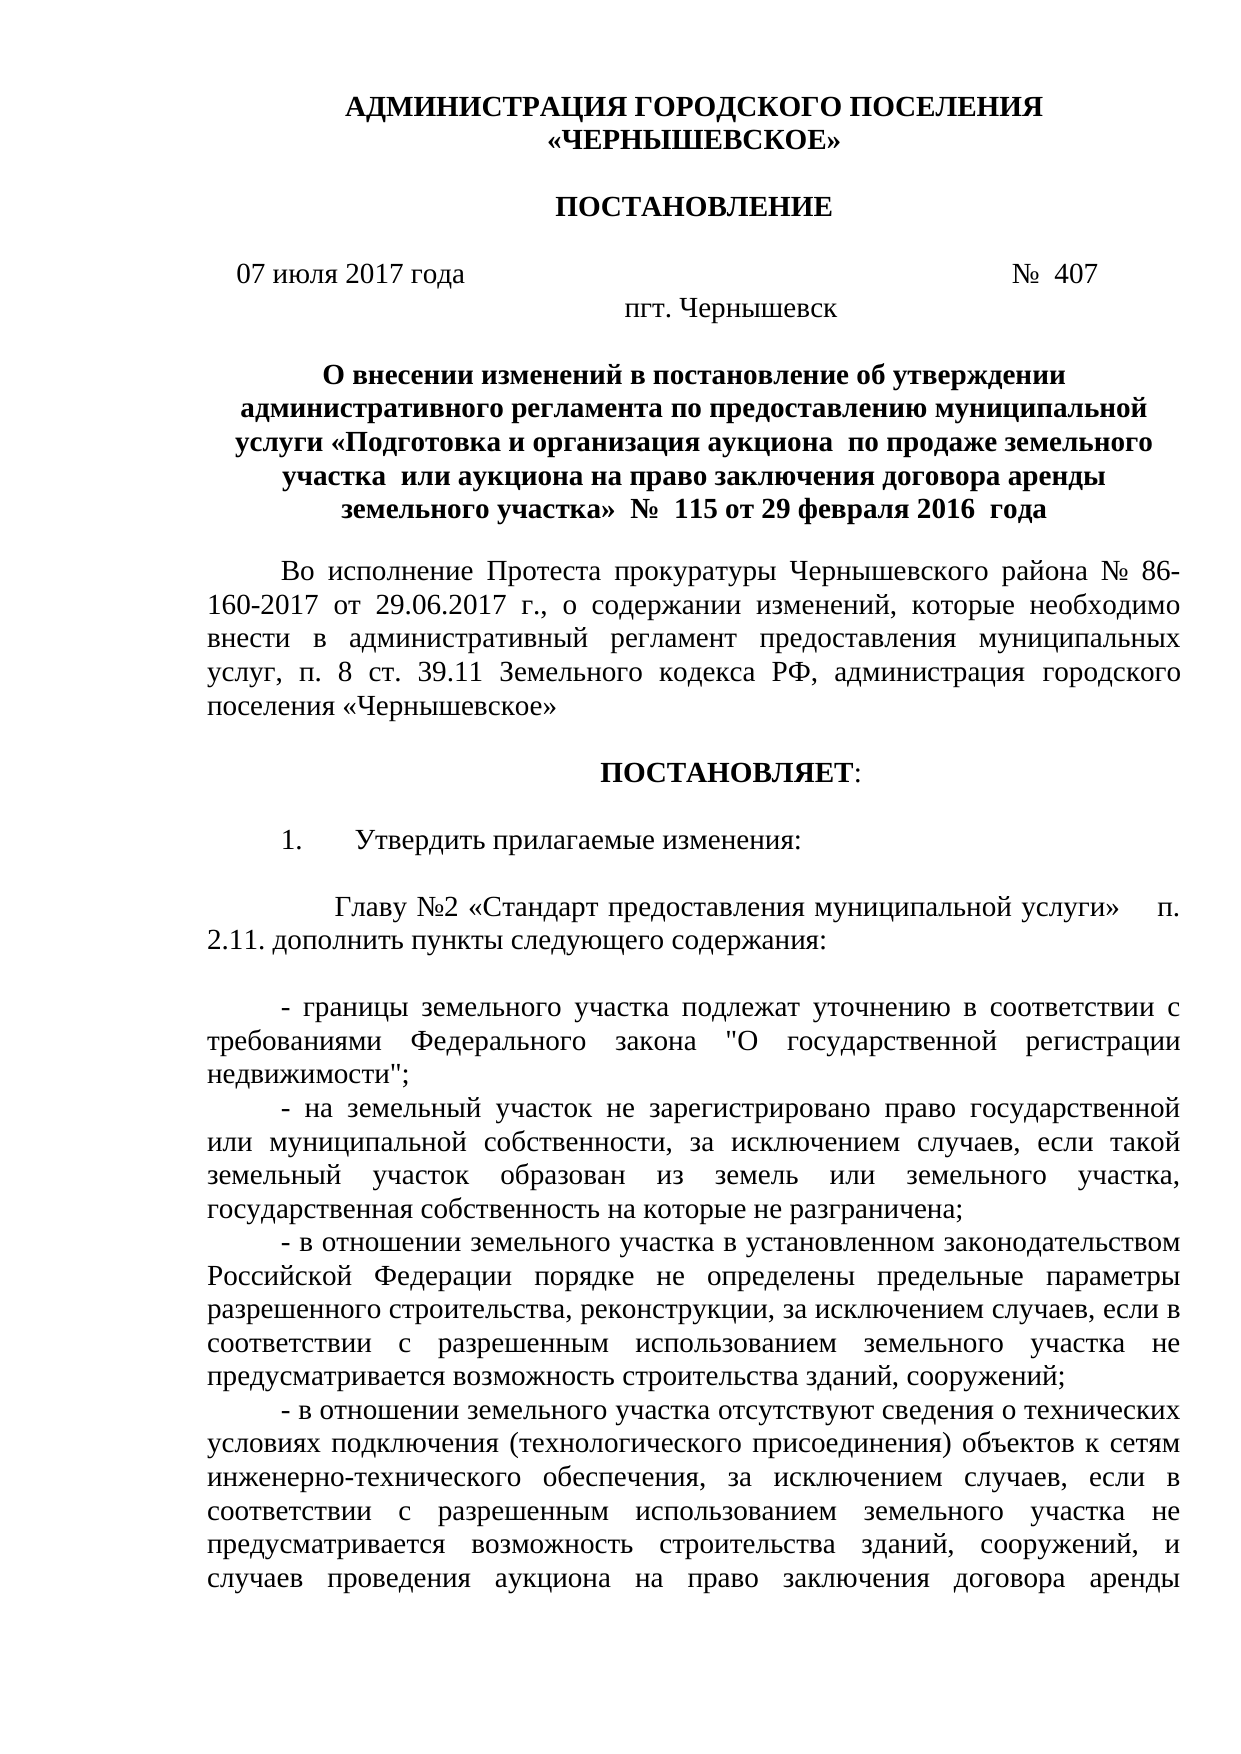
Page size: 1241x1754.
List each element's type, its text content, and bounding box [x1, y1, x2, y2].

text - границы земельного участка подлежат уточнению в соответствии с требованиями Федерального закона "О государственной регистрации недвижимости"; [207, 989, 1181, 1090]
text О внесении изменений в постановление об утверждении административного регламента по предоставлению муниципальной услуги «Подготовка и организация аукциона по продаже земельного участка или аукциона на право заключения договора аренды земельного участка» № 115 от 29 февраля 2016 года [207, 357, 1181, 525]
list Утвердить прилагаемые изменения: [281, 822, 1181, 855]
text 07 июля 2017 года № 407 [207, 256, 1181, 290]
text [207, 1392, 1181, 1593]
text АДМИНИСТРАЦИЯ ГОРОДСКОГО ПОСЕЛЕНИЯ «ЧЕРНЫШЕВСКОЕ» [207, 89, 1181, 156]
text - на земельный участок не зарегистрировано право государственной или муниципальной собственности, за исключением случаев, если такой земельный участок образован из земель или земельного участка, государственная собственность на которые не разграничена; [207, 1090, 1181, 1224]
text Во исполнение Протеста прокуратуры Чернышевского района № 86-160-2017 от 29.06.2017 г., о содержании изменений, которые необходимо внести в административный регламент предоставления муниципальных услуг, п. 8 ст. 39.11 Земельного кодекса РФ, администрация городского поселения «Чернышевское» [207, 553, 1181, 721]
text - в отношении земельного участка в установленном законодательством Российской Федерации порядке не определены предельные параметры разрешенного строительства, реконструкции, за исключением случаев, если в соответствии с разрешенным использованием земельного участка не предусматривается возможность строительства зданий, сооружений; [207, 1224, 1181, 1392]
text ПОСТАНОВЛЕНИЕ [207, 189, 1181, 223]
text ПОСТАНОВЛЯЕТ: [207, 755, 1181, 788]
title пгт. Чернышевск [207, 290, 1181, 323]
text Главу №2 «Стандарт предоставления муниципальной услуги» п. 2.11. дополнить пункты следующего содержания: [207, 889, 1181, 956]
